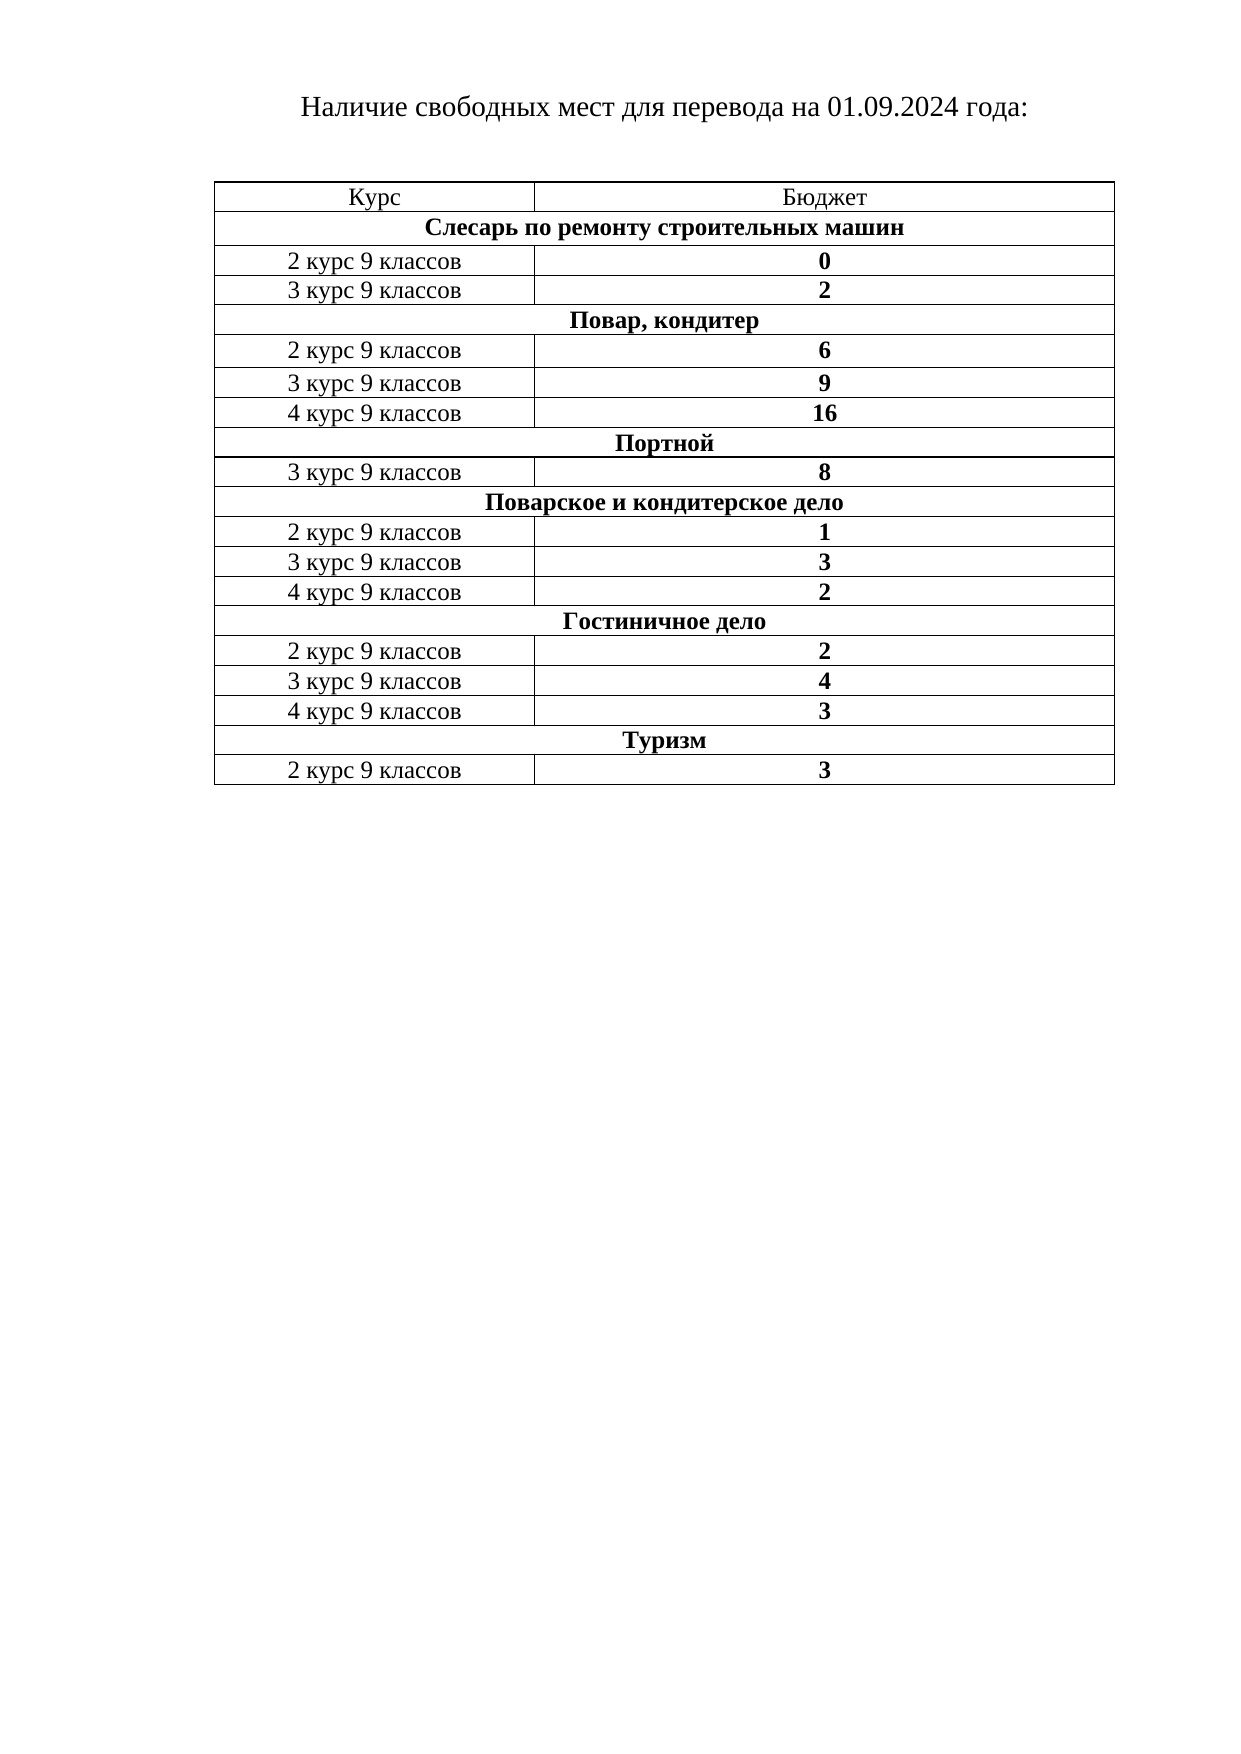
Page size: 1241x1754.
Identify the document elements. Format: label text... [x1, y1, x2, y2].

table_cell 3 курс 9 классов [215, 368, 534, 397]
table_cell 4 курс 9 классов [215, 398, 534, 427]
table_cell 6 [535, 335, 1114, 367]
table_cell 4 курс 9 классов [215, 577, 534, 605]
table_header Курс [215, 183, 534, 211]
table_cell 2 курс 9 классов [215, 517, 534, 546]
table_cell Гостиничное дело [215, 606, 1114, 635]
table_cell Туризм [215, 726, 1114, 754]
table_cell 3 [535, 547, 1114, 576]
table_cell 8 [535, 458, 1114, 486]
table_cell 3 курс 9 классов [215, 666, 534, 695]
table_cell 3 [535, 696, 1114, 724]
table_cell Поварское и кондитерское дело [215, 487, 1114, 516]
table_cell 2 [535, 276, 1114, 304]
table_cell 0 [535, 246, 1114, 274]
table_cell 3 курс 9 классов [215, 547, 534, 576]
table_cell 4 курс 9 классов [215, 696, 534, 724]
table_cell 2 курс 9 классов [215, 636, 534, 665]
table_cell 4 [535, 666, 1114, 695]
table_cell Повар, кондитер [215, 305, 1114, 334]
table_cell 9 [535, 368, 1114, 397]
table_cell 3 [535, 755, 1114, 784]
table_cell 2 курс 9 классов [215, 755, 534, 784]
table_cell 2 курс 9 классов [215, 246, 534, 274]
table_cell 3 курс 9 классов [215, 276, 534, 304]
table_cell 3 курс 9 классов [215, 458, 534, 486]
table_cell 2 [535, 636, 1114, 665]
table_cell 2 курс 9 классов [215, 335, 534, 367]
text Наличие свободных мест для перевода на 01.09.2024 года: [177, 89, 1152, 122]
table_cell 16 [535, 398, 1114, 427]
table_cell 2 [535, 577, 1114, 605]
table_cell Портной [215, 428, 1114, 456]
table_cell 1 [535, 517, 1114, 546]
table_header Бюджет [535, 183, 1114, 211]
table_cell Слесарь по ремонту строительных машин [215, 212, 1114, 245]
